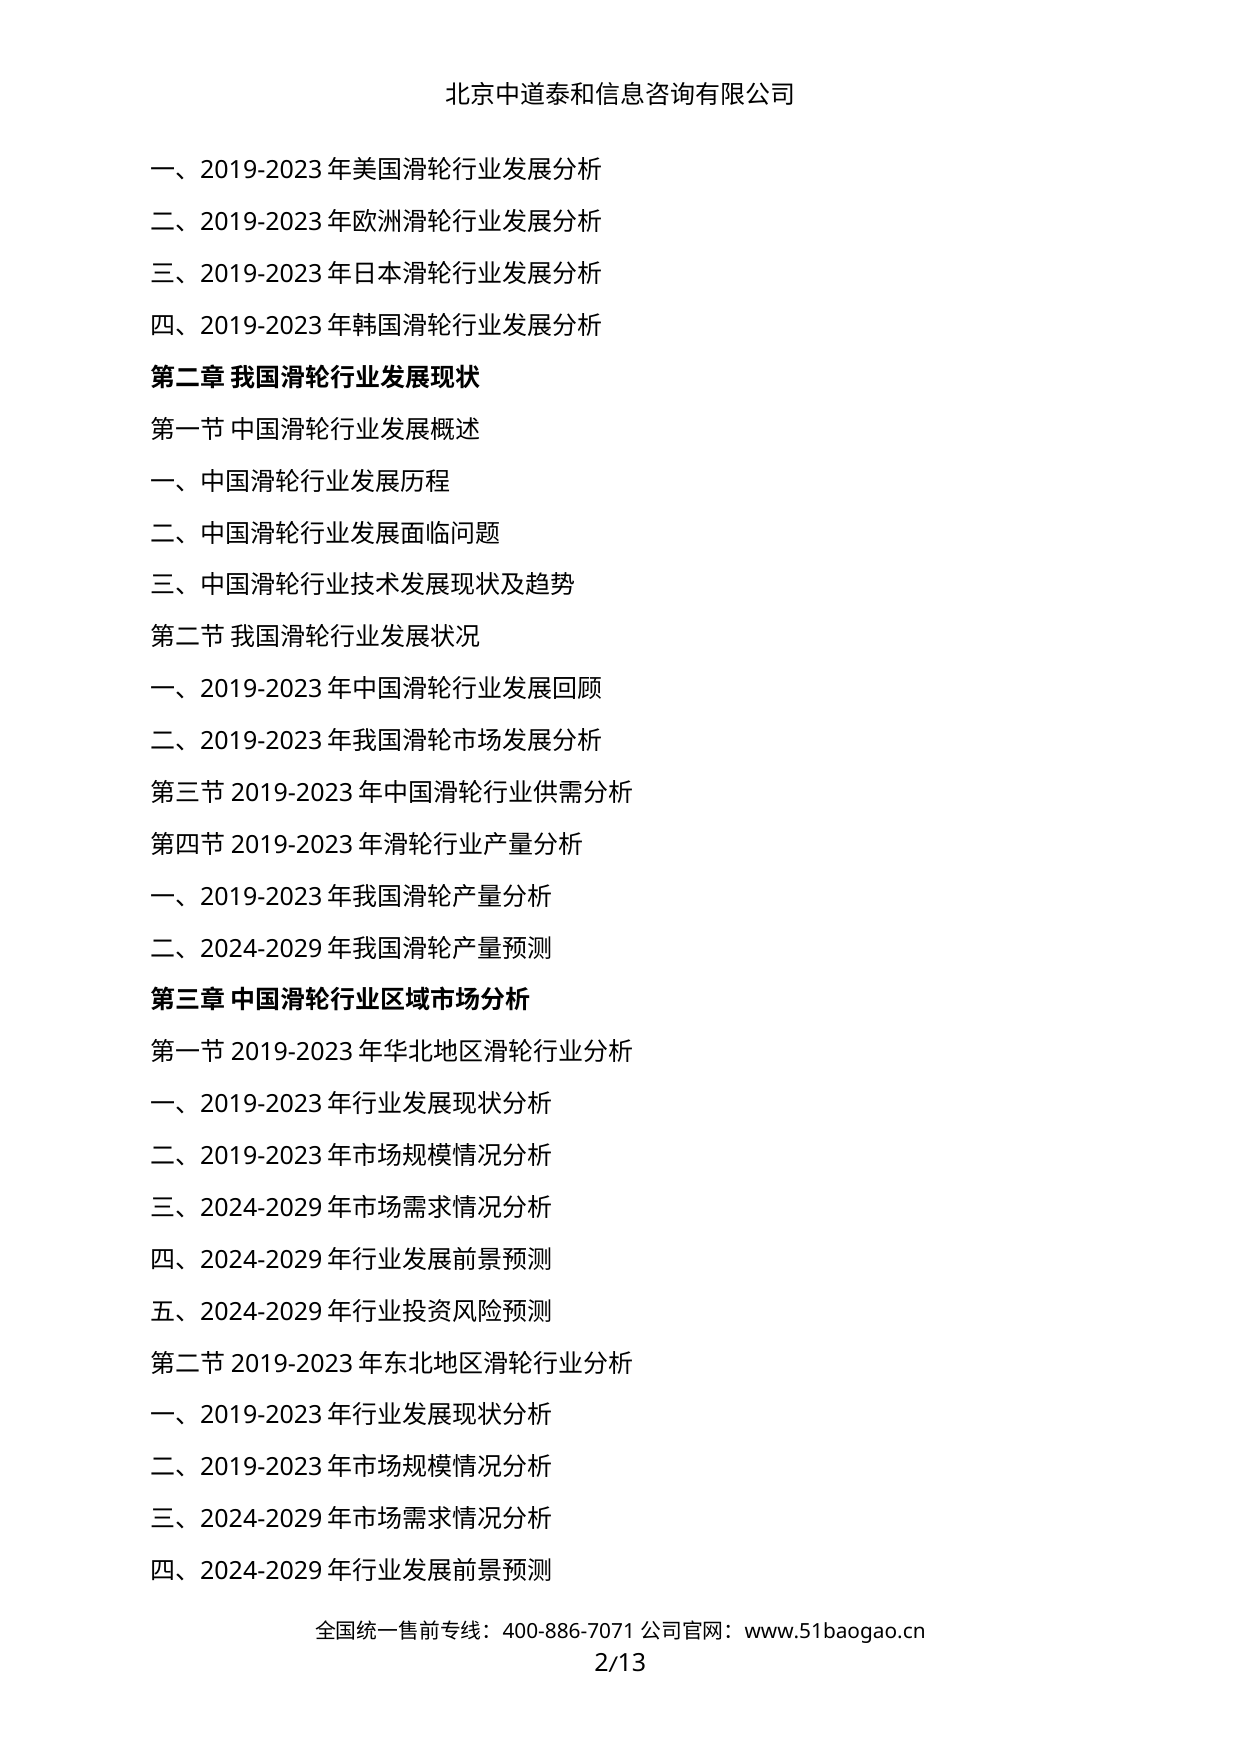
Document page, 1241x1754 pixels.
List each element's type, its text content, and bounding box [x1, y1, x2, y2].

text 一、2019-2023年中国滑轮行业发展回顾 [150, 669, 1090, 705]
text 第一节 中国滑轮行业发展概述 [150, 409, 1090, 446]
text 第一节 2019-2023年华北地区滑轮行业分析 [150, 1032, 1090, 1068]
text 四、2024-2029年行业发展前景预测 [150, 1551, 1090, 1587]
text 二、2019-2023年欧洲滑轮行业发展分析 [150, 202, 1090, 238]
text 四、2024-2029年行业发展前景预测 [150, 1239, 1090, 1276]
text 二、2019-2023年市场规模情况分析 [150, 1447, 1090, 1483]
text 二、2019-2023年我国滑轮市场发展分析 [150, 721, 1090, 757]
text 一、2019-2023年行业发展现状分析 [150, 1395, 1090, 1431]
text 二、2024-2029年我国滑轮产量预测 [150, 928, 1090, 964]
text 三、2024-2029年市场需求情况分析 [150, 1187, 1090, 1224]
text 一、中国滑轮行业发展历程 [150, 461, 1090, 497]
text 三、2024-2029年市场需求情况分析 [150, 1499, 1090, 1535]
text 第四节 2019-2023年滑轮行业产量分析 [150, 824, 1090, 861]
text 第二节 我国滑轮行业发展状况 [150, 617, 1090, 653]
text 第二节 2019-2023年东北地区滑轮行业分析 [150, 1343, 1090, 1379]
text 一、2019-2023年美国滑轮行业发展分析 [150, 150, 1090, 186]
text 三、中国滑轮行业技术发展现状及趋势 [150, 565, 1090, 601]
text 第三节 2019-2023年中国滑轮行业供需分析 [150, 772, 1090, 809]
text 第二章 我国滑轮行业发展现状 [150, 357, 1090, 394]
text 第三章 中国滑轮行业区域市场分析 [150, 980, 1090, 1016]
text 二、中国滑轮行业发展面临问题 [150, 513, 1090, 549]
text 四、2019-2023年韩国滑轮行业发展分析 [150, 306, 1090, 342]
text 五、2024-2029年行业投资风险预测 [150, 1291, 1090, 1327]
text 一、2019-2023年行业发展现状分析 [150, 1084, 1090, 1120]
text 一、2019-2023年我国滑轮产量分析 [150, 876, 1090, 912]
text 二、2019-2023年市场规模情况分析 [150, 1136, 1090, 1172]
text 三、2019-2023年日本滑轮行业发展分析 [150, 254, 1090, 290]
